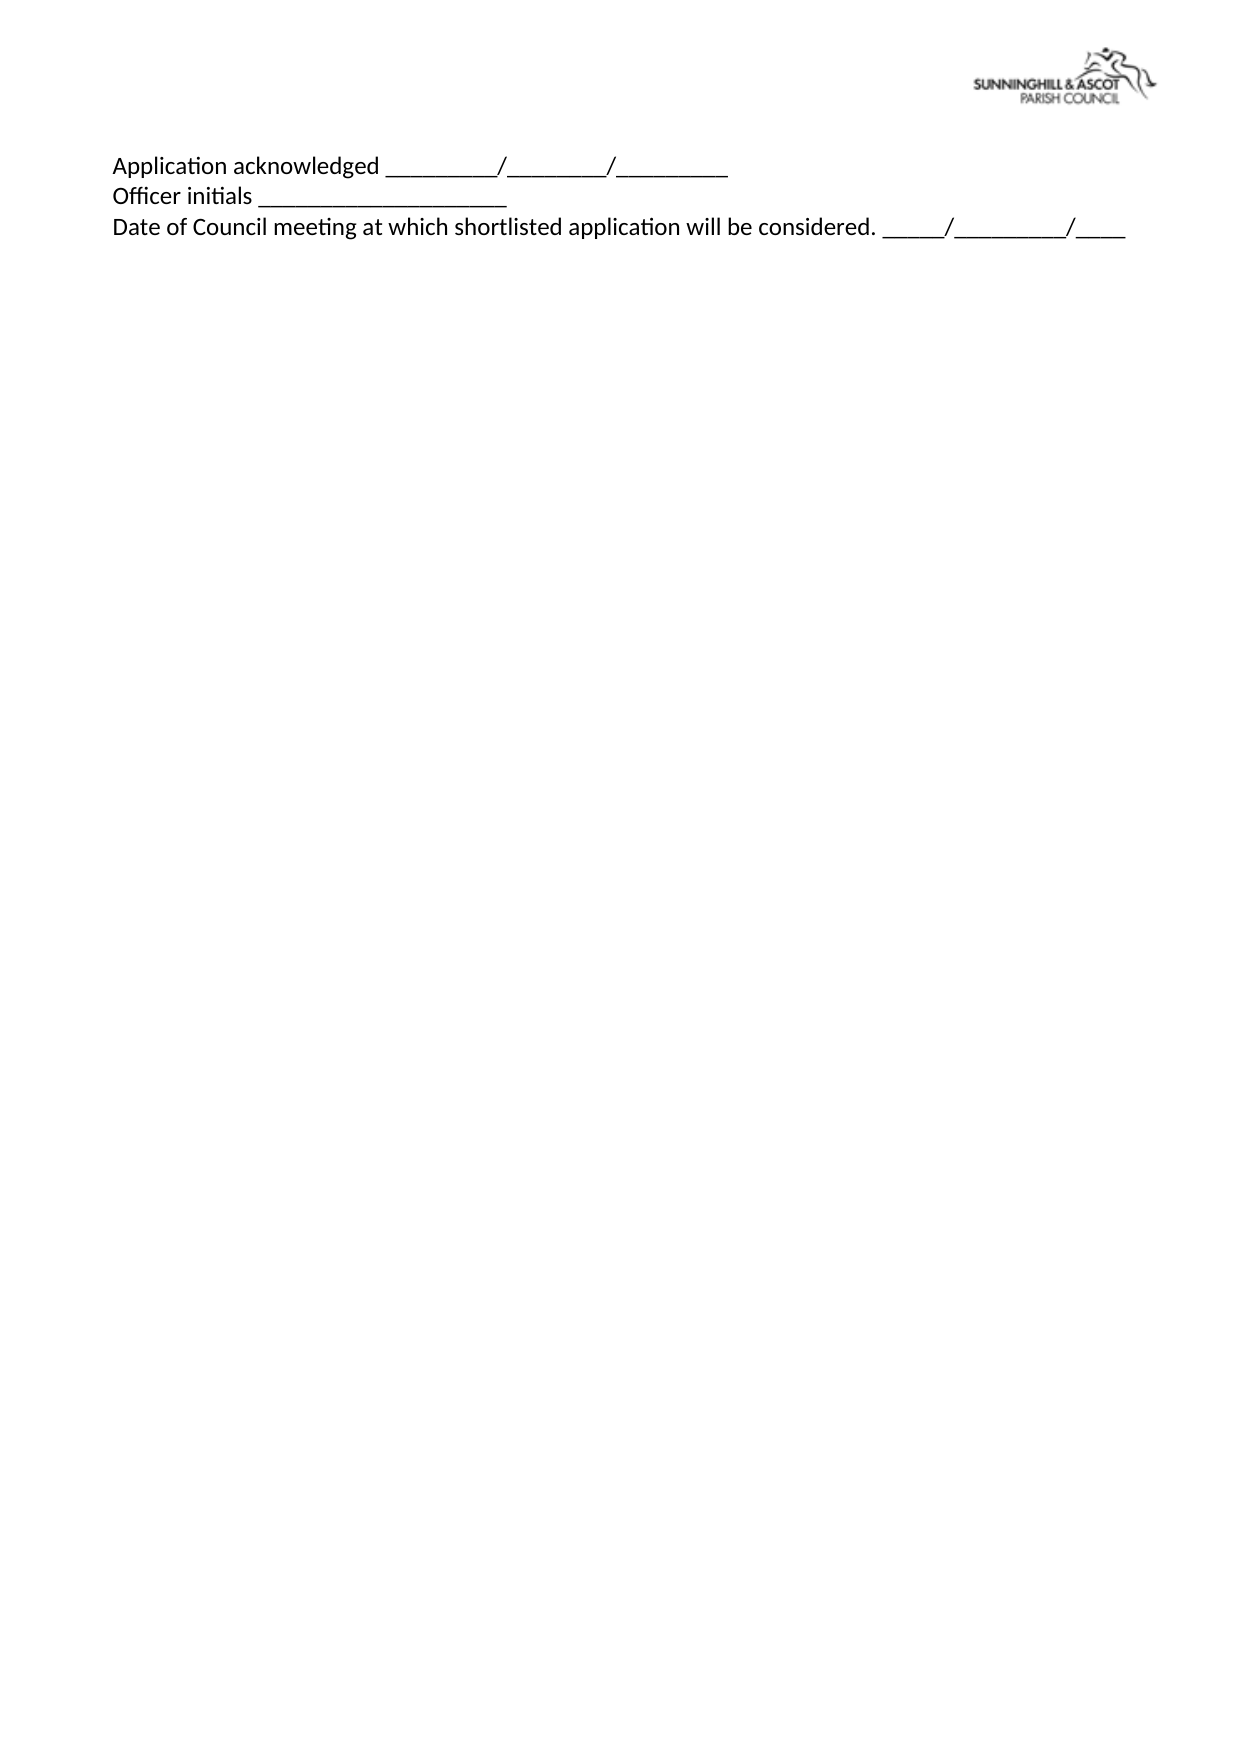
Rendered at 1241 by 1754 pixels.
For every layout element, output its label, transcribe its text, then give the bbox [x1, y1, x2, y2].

text Application acknowledged _________/________/_________ [112, 150, 1128, 181]
text Date of Council meeting at which shortlisted application will be considered. _____/_________/____ [112, 211, 1128, 242]
text Officer initials ____________________ [112, 181, 1128, 211]
